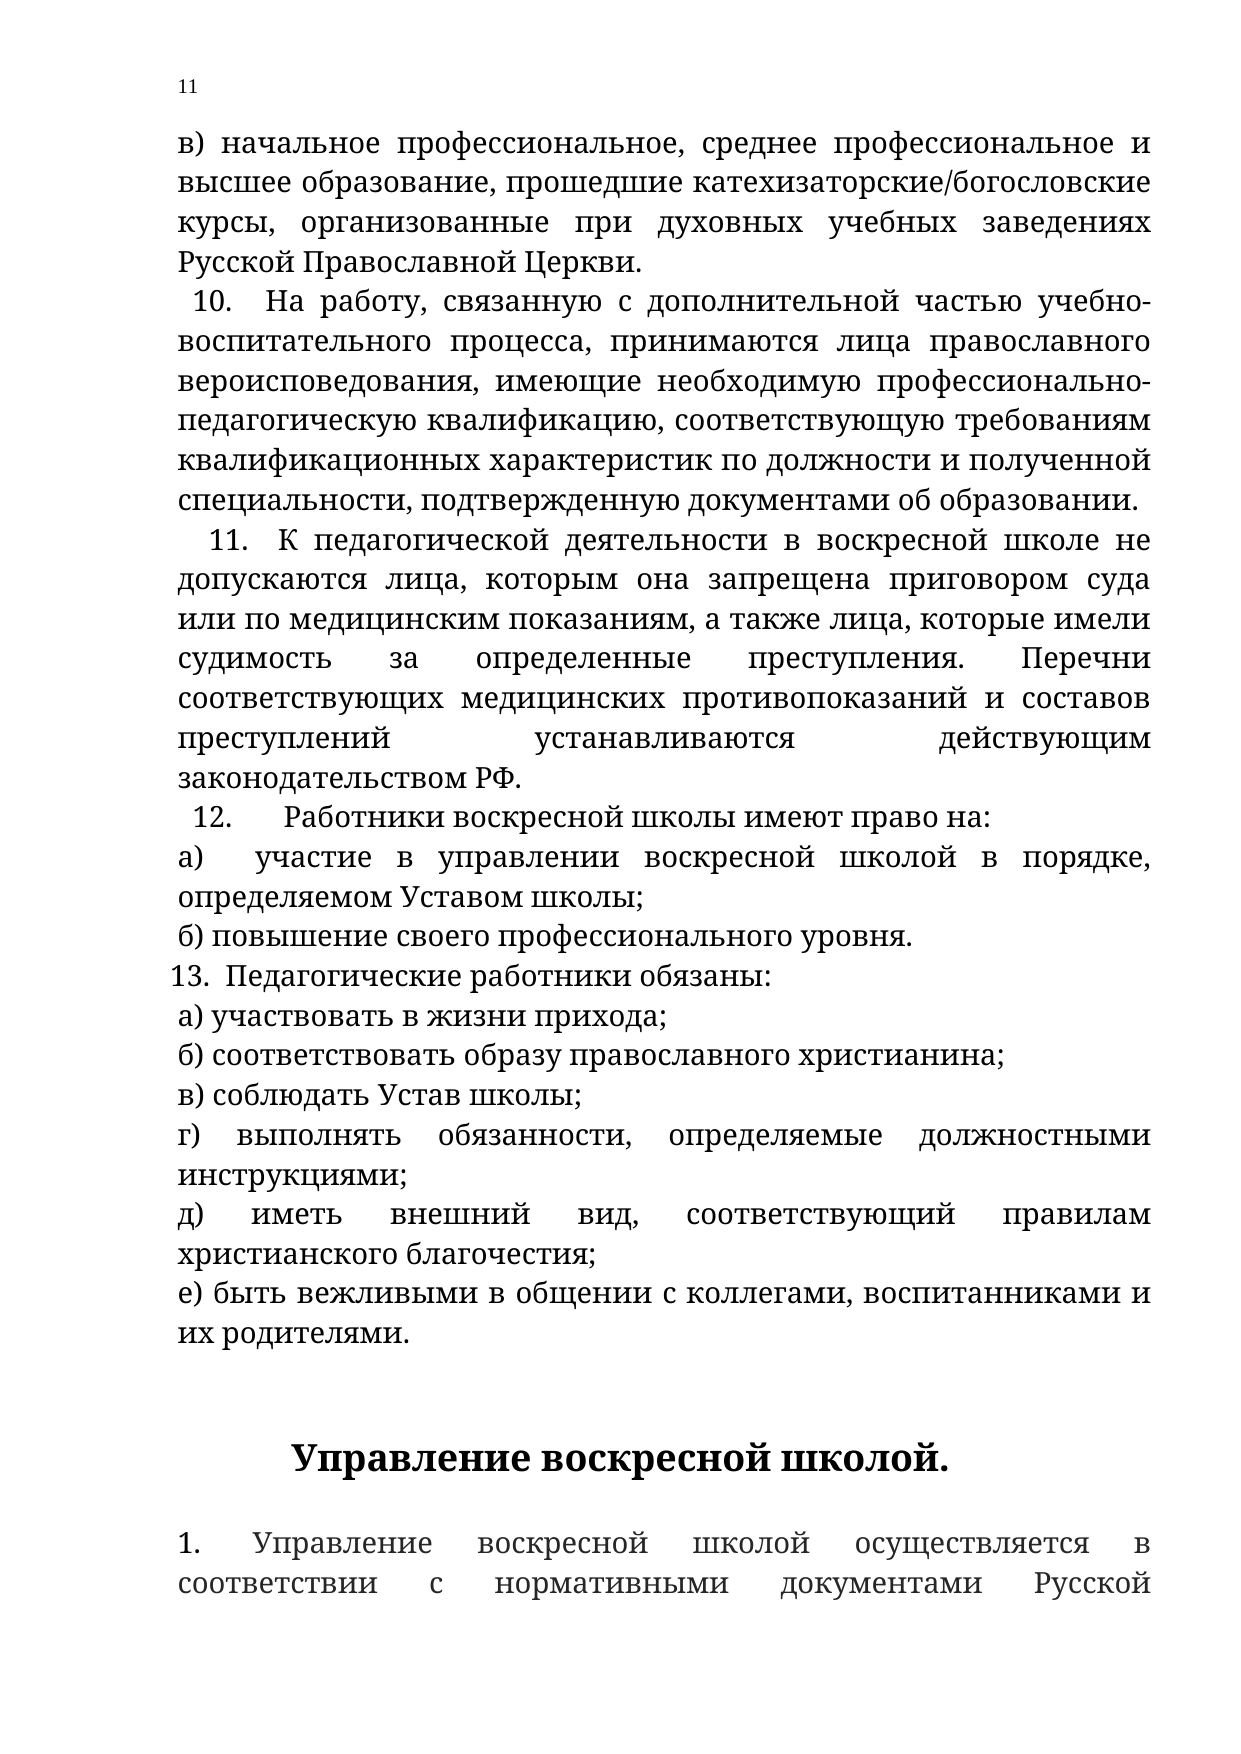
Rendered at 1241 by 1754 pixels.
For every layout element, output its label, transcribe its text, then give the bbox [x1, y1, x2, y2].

text в) соблюдать Устав школы; [177, 1074, 1152, 1114]
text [177, 1522, 1152, 1602]
text д) иметь внешний вид, соответствующий правилам христианского благочестия; [177, 1193, 1152, 1273]
text Управление воскресной школой. [177, 1432, 1152, 1483]
text 13. Педагогические работники обязаны: [140, 955, 1152, 995]
text а) участвовать в жизни прихода; [177, 995, 1152, 1035]
text в) начальное профессиональное, среднее профессиональное и высшее образование, прошедшие катехизаторские/богословские курсы, организованные при духовных учебных заведениях Русской Православной Церкви. [177, 122, 1152, 281]
text е) быть вежливыми в общении с коллегами, воспитанниками и их родителями. [177, 1273, 1152, 1352]
text г) выполнять обязанности, определяемые должностными инструкциями; [177, 1114, 1152, 1193]
text 12. Работники воскресной школы имеют право на: [177, 797, 1152, 836]
text б) повышение своего профессионального уровня. [177, 916, 1152, 955]
text б) соответствовать образу православного христианина; [177, 1035, 1152, 1074]
text 11. К педагогической деятельности в воскресной школе не допускаются лица, которым она запрещена приговором суда или по медицинским показаниям, а также лица, которые имели судимость за определенные преступления. Перечни соответствующих медицинских противопоказаний и составов преступлений устанавливаются действующим законодательством РФ. [177, 519, 1152, 797]
text a) участие в управлении воскресной школой в порядке, определяемом Уставом школы; [177, 836, 1152, 916]
text 10. На работу, связанную с дополнительной частью учебно-воспитательного процесса, принимаются лица православного вероисповедования, имеющие необходимую профессионально-педагогическую квалификацию, соответствующую требованиям квалификационных характеристик по должности и полученной специальности, подтвержденную документами об образовании. [177, 281, 1152, 519]
